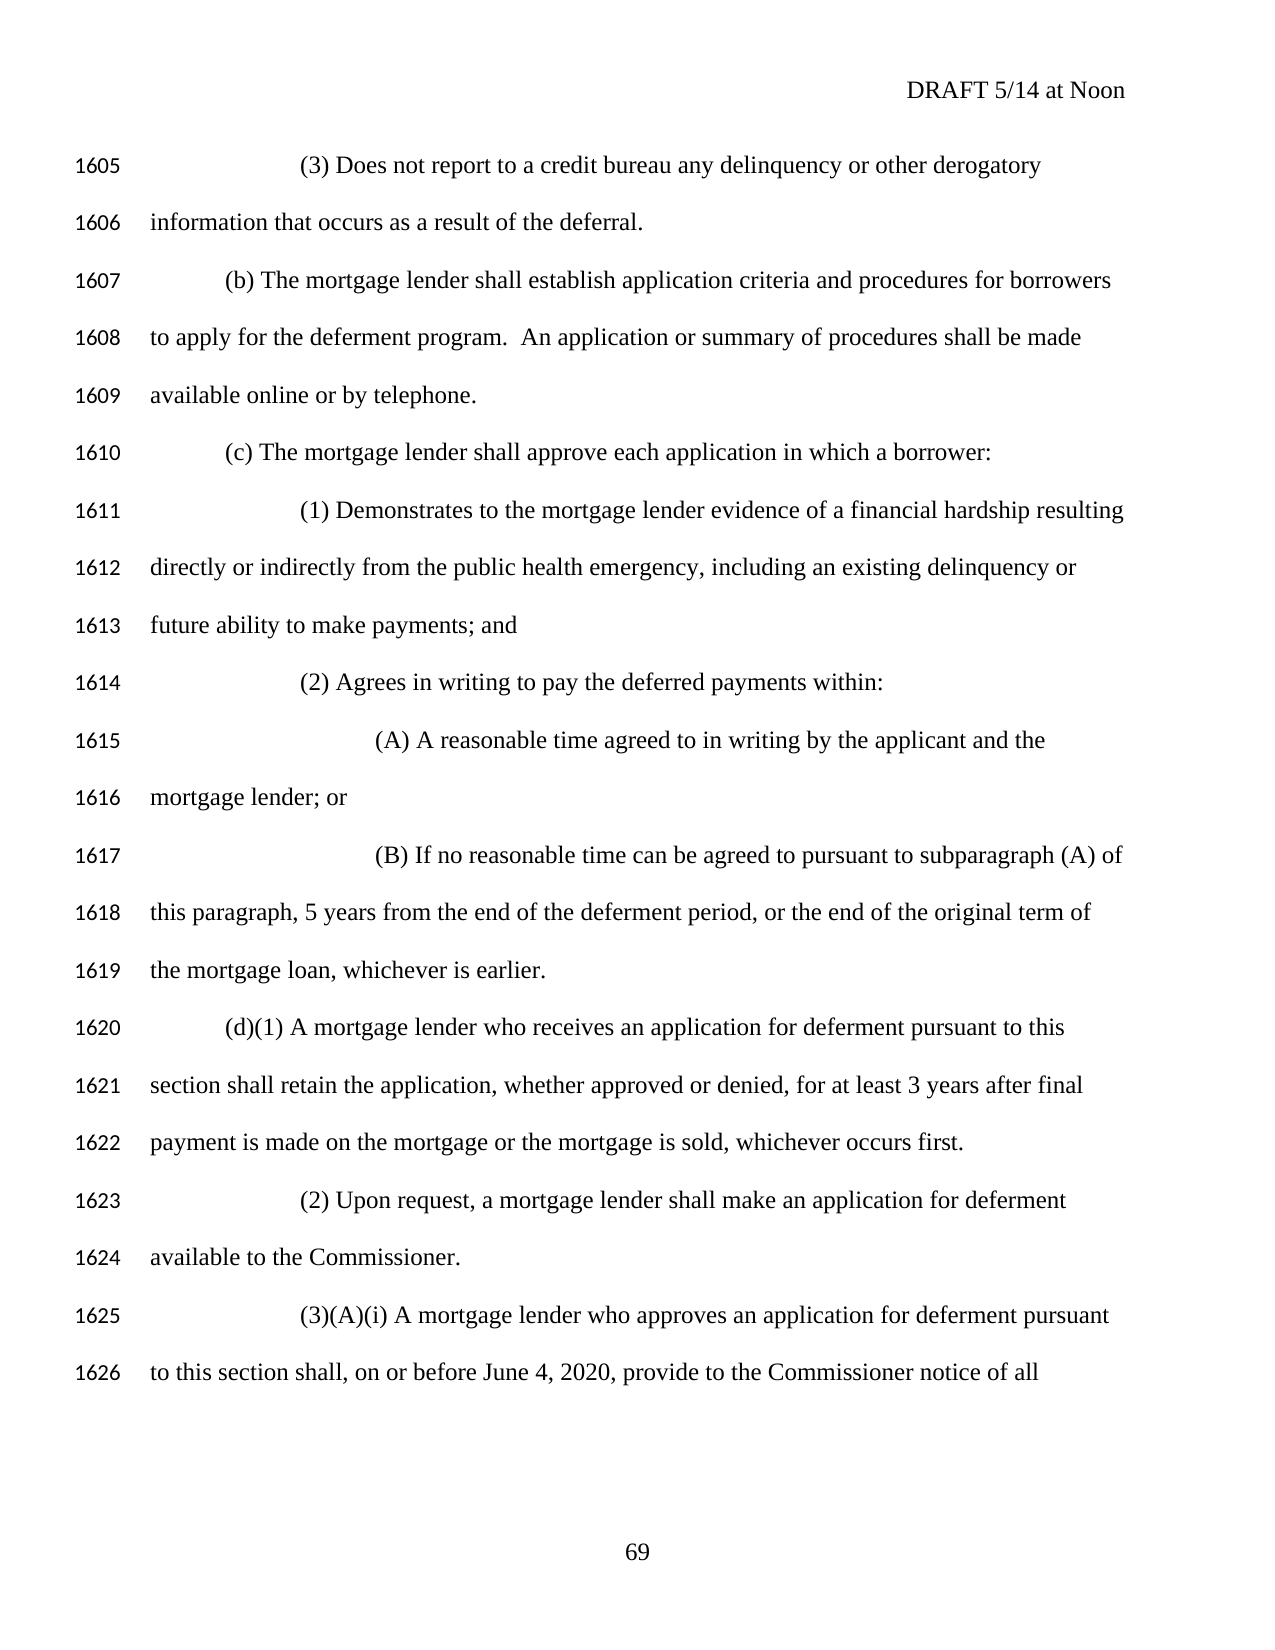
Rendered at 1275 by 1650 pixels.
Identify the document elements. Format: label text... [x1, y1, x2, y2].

text (c) The mortgage lender shall approve each application in which a borrower: [150, 437, 1125, 466]
text (1) Demonstrates to the mortgage lender evidence of a financial hardship resulting directly or indirectly from the public health emergency, including an existing delinquency or future ability to make payments; and [150, 495, 1125, 639]
text (3) Does not report to a credit bureau any delinquency or other derogatory information that occurs as a result of the deferral. [150, 150, 1125, 236]
text (B) If no reasonable time can be agreed to pursuant to subparagraph (A) of this paragraph, 5 years from the end of the deferment period, or the end of the original term of the mortgage loan, whichever is earlier. [150, 840, 1125, 984]
text (2) Agrees in writing to pay the deferred payments within: [150, 667, 1125, 696]
text (b) The mortgage lender shall establish application criteria and procedures for borrowers to apply for the deferment program. An application or summary of procedures shall be made available online or by telephone. [150, 265, 1125, 409]
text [150, 1300, 1125, 1386]
text (d)(1) A mortgage lender who receives an application for deferment pursuant to this section shall retain the application, whether approved or denied, for at least 3 years after final payment is made on the mortgage or the mortgage is sold, whichever occurs first. [150, 1012, 1125, 1156]
text (A) A reasonable time agreed to in writing by the applicant and the mortgage lender; or [150, 725, 1125, 811]
text (2) Upon request, a mortgage lender shall make an application for deferment available to the Commissioner. [150, 1185, 1125, 1271]
